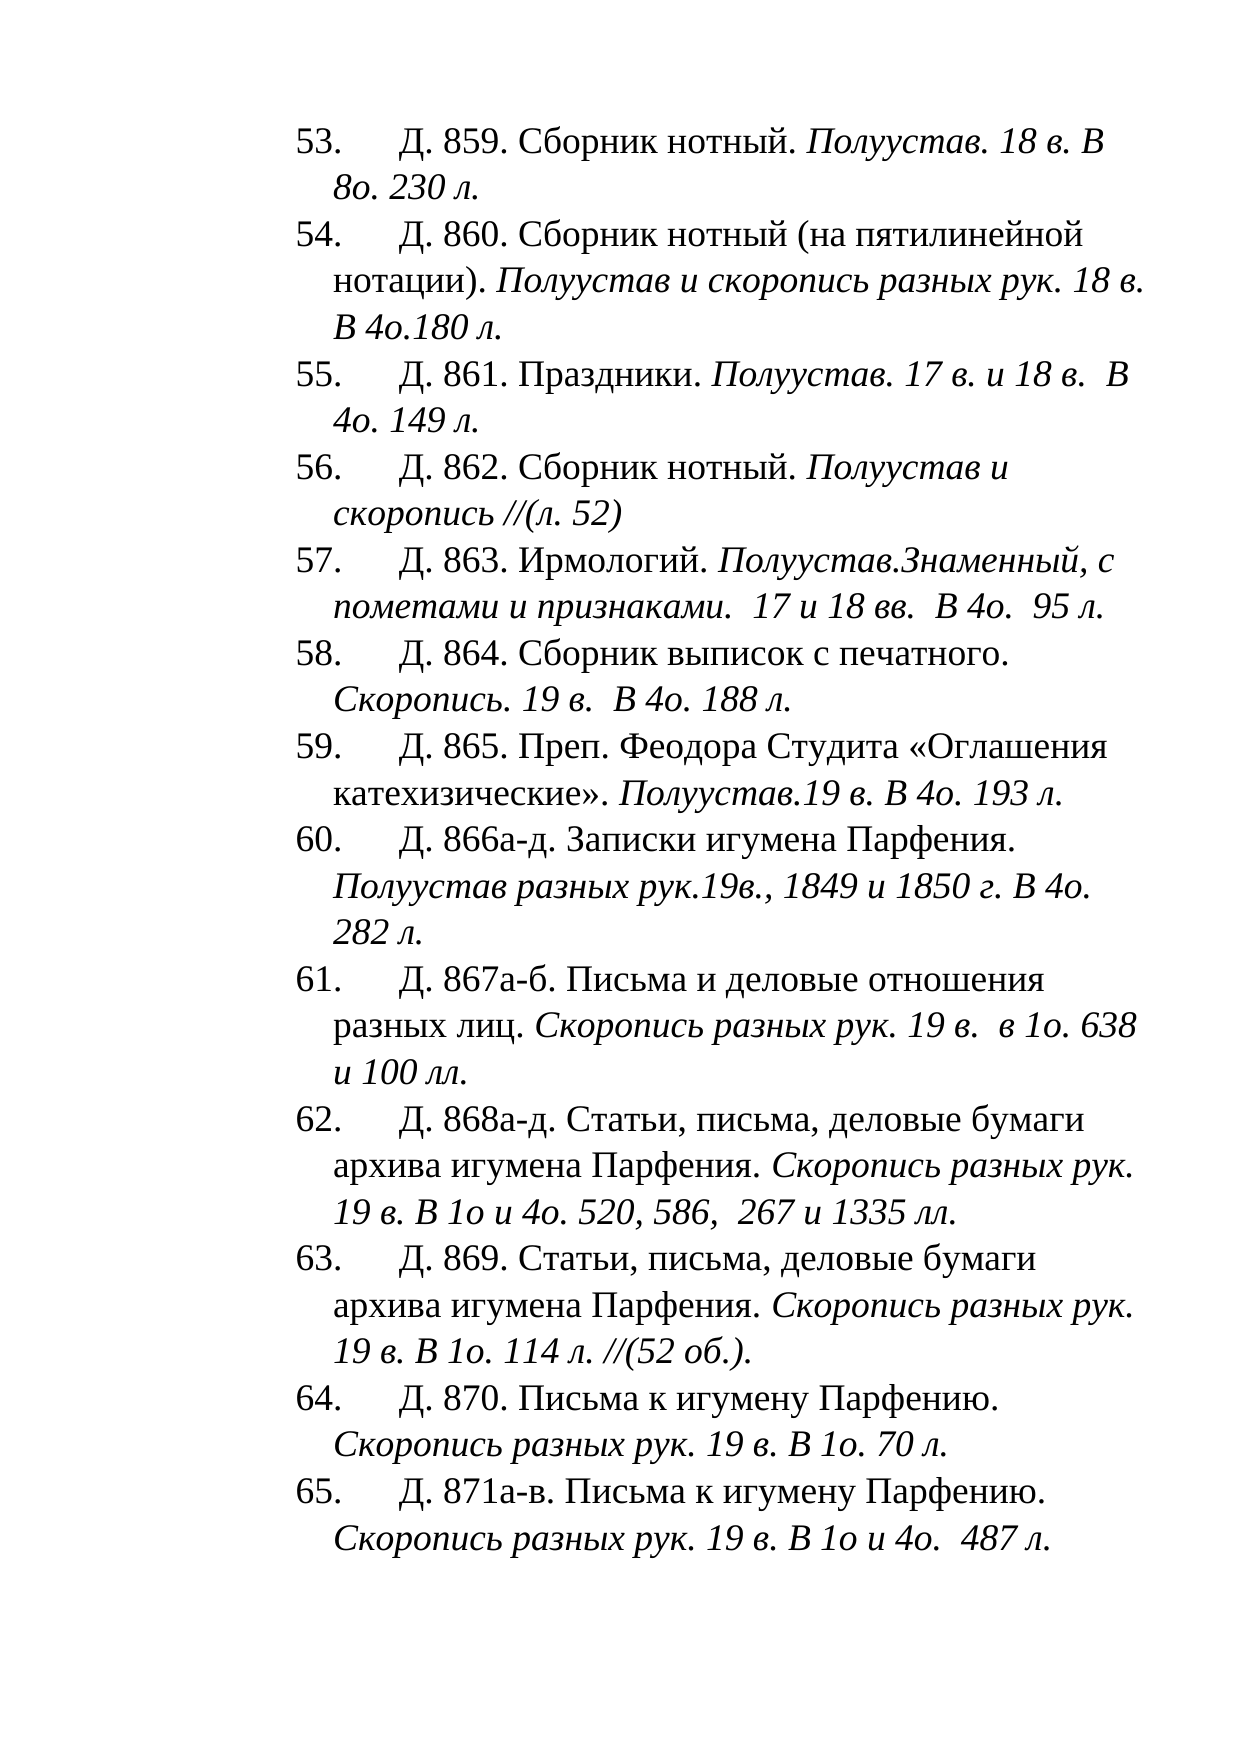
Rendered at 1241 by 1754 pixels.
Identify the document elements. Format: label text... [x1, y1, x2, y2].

list Д. 859. Сборник нотный. Полуустав. 18 в. В 8о. 230 л. [295, 118, 1152, 208]
list Д. 870. Письма к игумену Парфению. Скоропись разных рук. 19 в. В 1о. 70 л. [295, 1375, 1152, 1465]
list Д. 863. Ирмологий. Полуустав.Знаменный, с пометами и признаками. 17 и 18 вв. В 4о. 95 л. [295, 537, 1152, 627]
list Д. 871а-в. Письма к игумену Парфению. Скоропись разных рук. 19 в. В 1о и 4о. 487 л. [295, 1468, 1152, 1558]
list Д. 866а-д. Записки игумена Парфения. Полуустав разных рук.19в., 1849 и 1850 г. В 4о. 282 л. [295, 817, 1152, 953]
list Д. 861. Праздники. Полуустав. 17 в. и 18 в. В 4о. 149 л. [295, 351, 1152, 441]
list Д. 868а-д. Статьи, письма, деловые бумаги архива игумена Парфения. Скоропись разных рук. 19 в. В 1о и 4о. 520, 586, 267 и 1335 лл. [295, 1096, 1152, 1232]
list Д. 867а-б. Письма и деловые отношения разных лиц. Скоропись разных рук. 19 в. в 1о. 638 и 100 лл. [295, 956, 1152, 1092]
list Д. 865. Преп. Феодора Студита «Оглашения катехизические». Полуустав.19 в. В 4о. 193 л. [295, 723, 1152, 813]
list Д. 862. Сборник нотный. Полуустав и скоропись //(л. 52) [295, 444, 1152, 534]
list Д. 864. Сборник выписок с печатного. Скоропись. 19 в. В 4о. 188 л. [295, 630, 1152, 720]
list Д. 869. Статьи, письма, деловые бумаги архива игумена Парфения. Скоропись разных рук. 19 в. В 1о. 114 л. //(52 об.). [295, 1236, 1152, 1372]
list Д. 860. Сборник нотный (на пятилинейной нотации). Полуустав и скоропись разных рук. 18 в. В 4о.180 л. [295, 211, 1152, 347]
